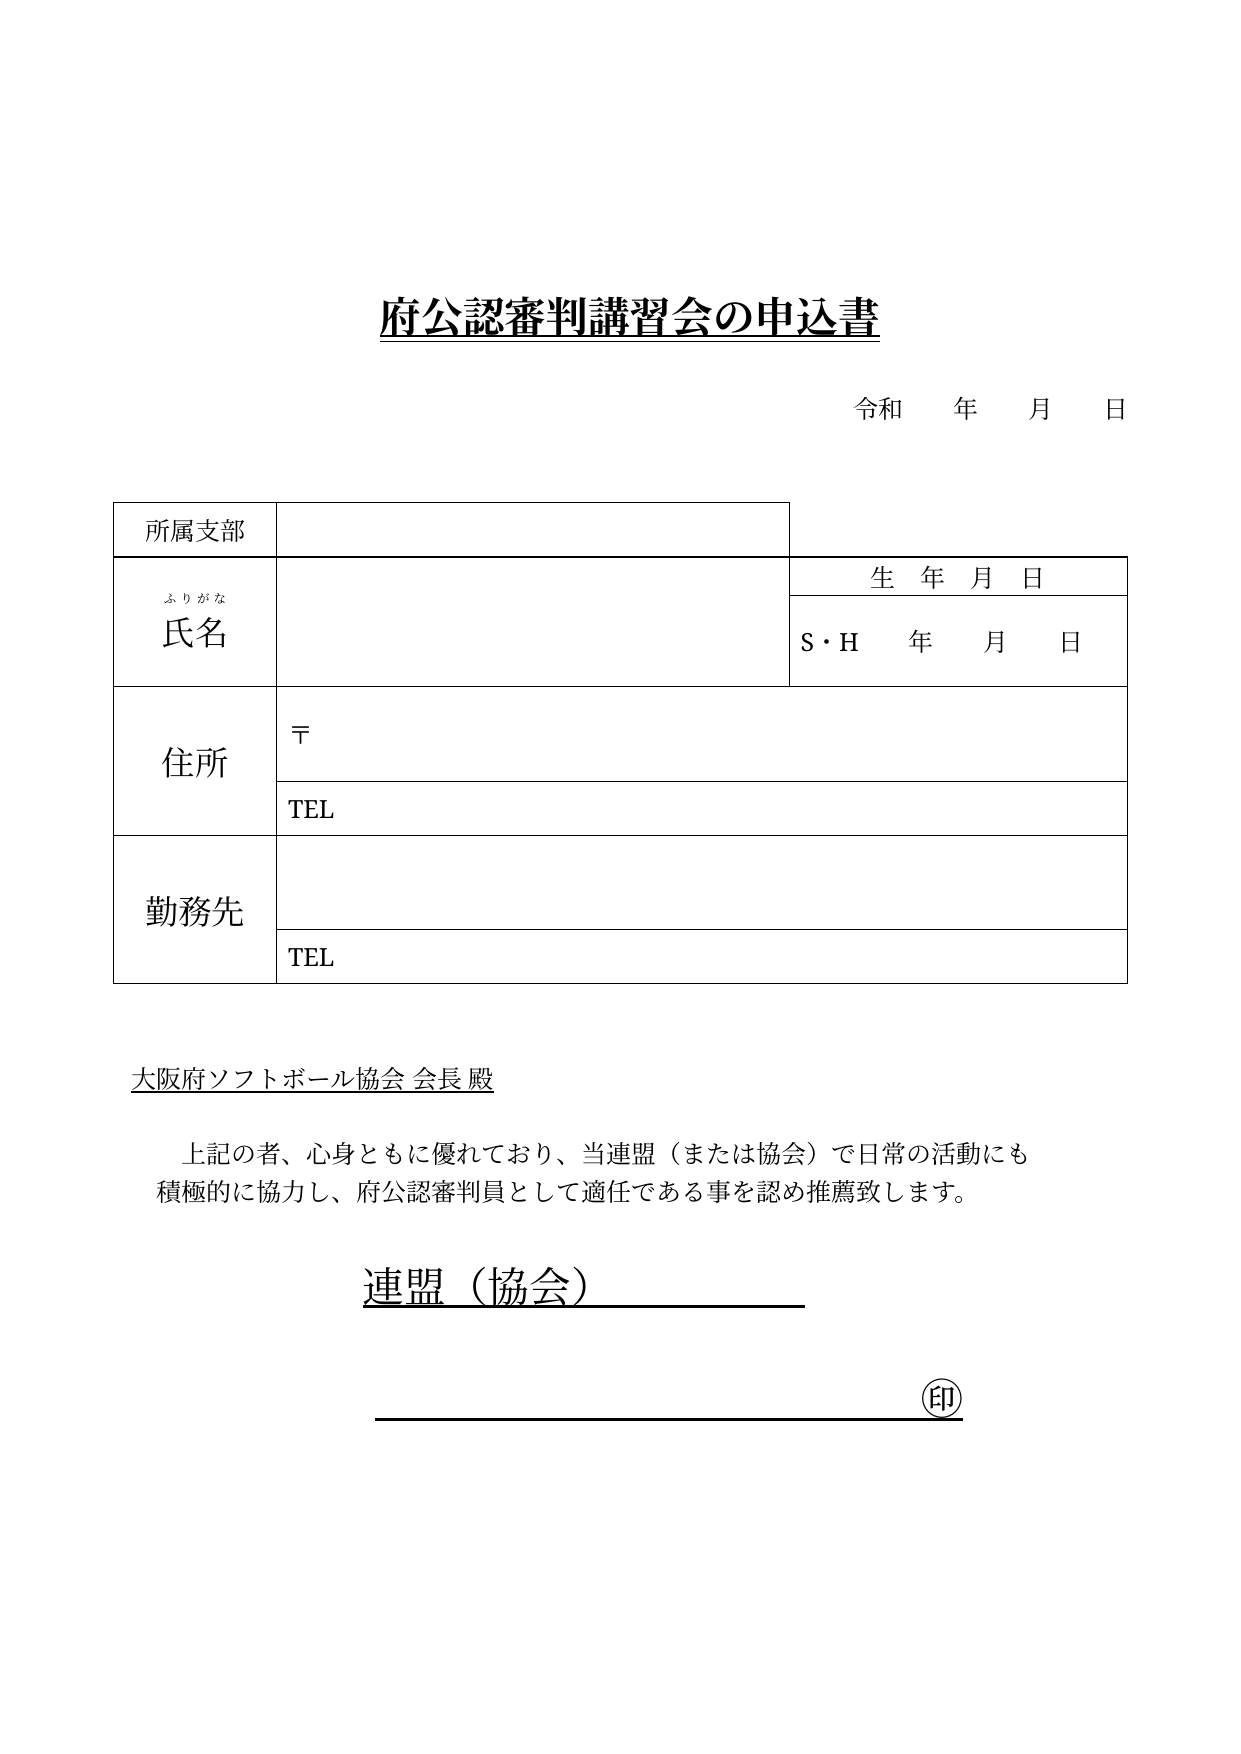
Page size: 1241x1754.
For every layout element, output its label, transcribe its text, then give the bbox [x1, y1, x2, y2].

table_cell 〒 [277, 687, 1127, 781]
text 大阪府ソフトボール協会 会長 殿 [131, 1059, 1128, 1097]
table_cell TEL [277, 930, 1127, 983]
table_header 所属支部 [114, 503, 276, 556]
table_cell 生 年 月 日 [790, 558, 1127, 595]
text 令和 年 月 日 [131, 389, 1128, 427]
table_cell 住所 [114, 687, 276, 835]
text 府公認審判講習会の申込書 [131, 277, 1128, 352]
table_header [277, 503, 789, 556]
table_cell [277, 836, 1127, 928]
text 積極的に協力し、府公認審判員として適任である事を認め推薦致します。 [131, 1172, 1128, 1209]
table_cell [277, 558, 789, 686]
text 連盟（協会） [112, 1247, 1128, 1322]
table_cell 勤務先 [114, 836, 276, 983]
text ㊞ [112, 1359, 1128, 1434]
text 上記の者、心身ともに優れており、当連盟（または協会）で日常の活動にも [131, 1134, 1128, 1172]
table_cell TEL [277, 782, 1127, 835]
table_cell S・H 年 月 日 [790, 596, 1127, 686]
table_cell [114, 558, 276, 686]
